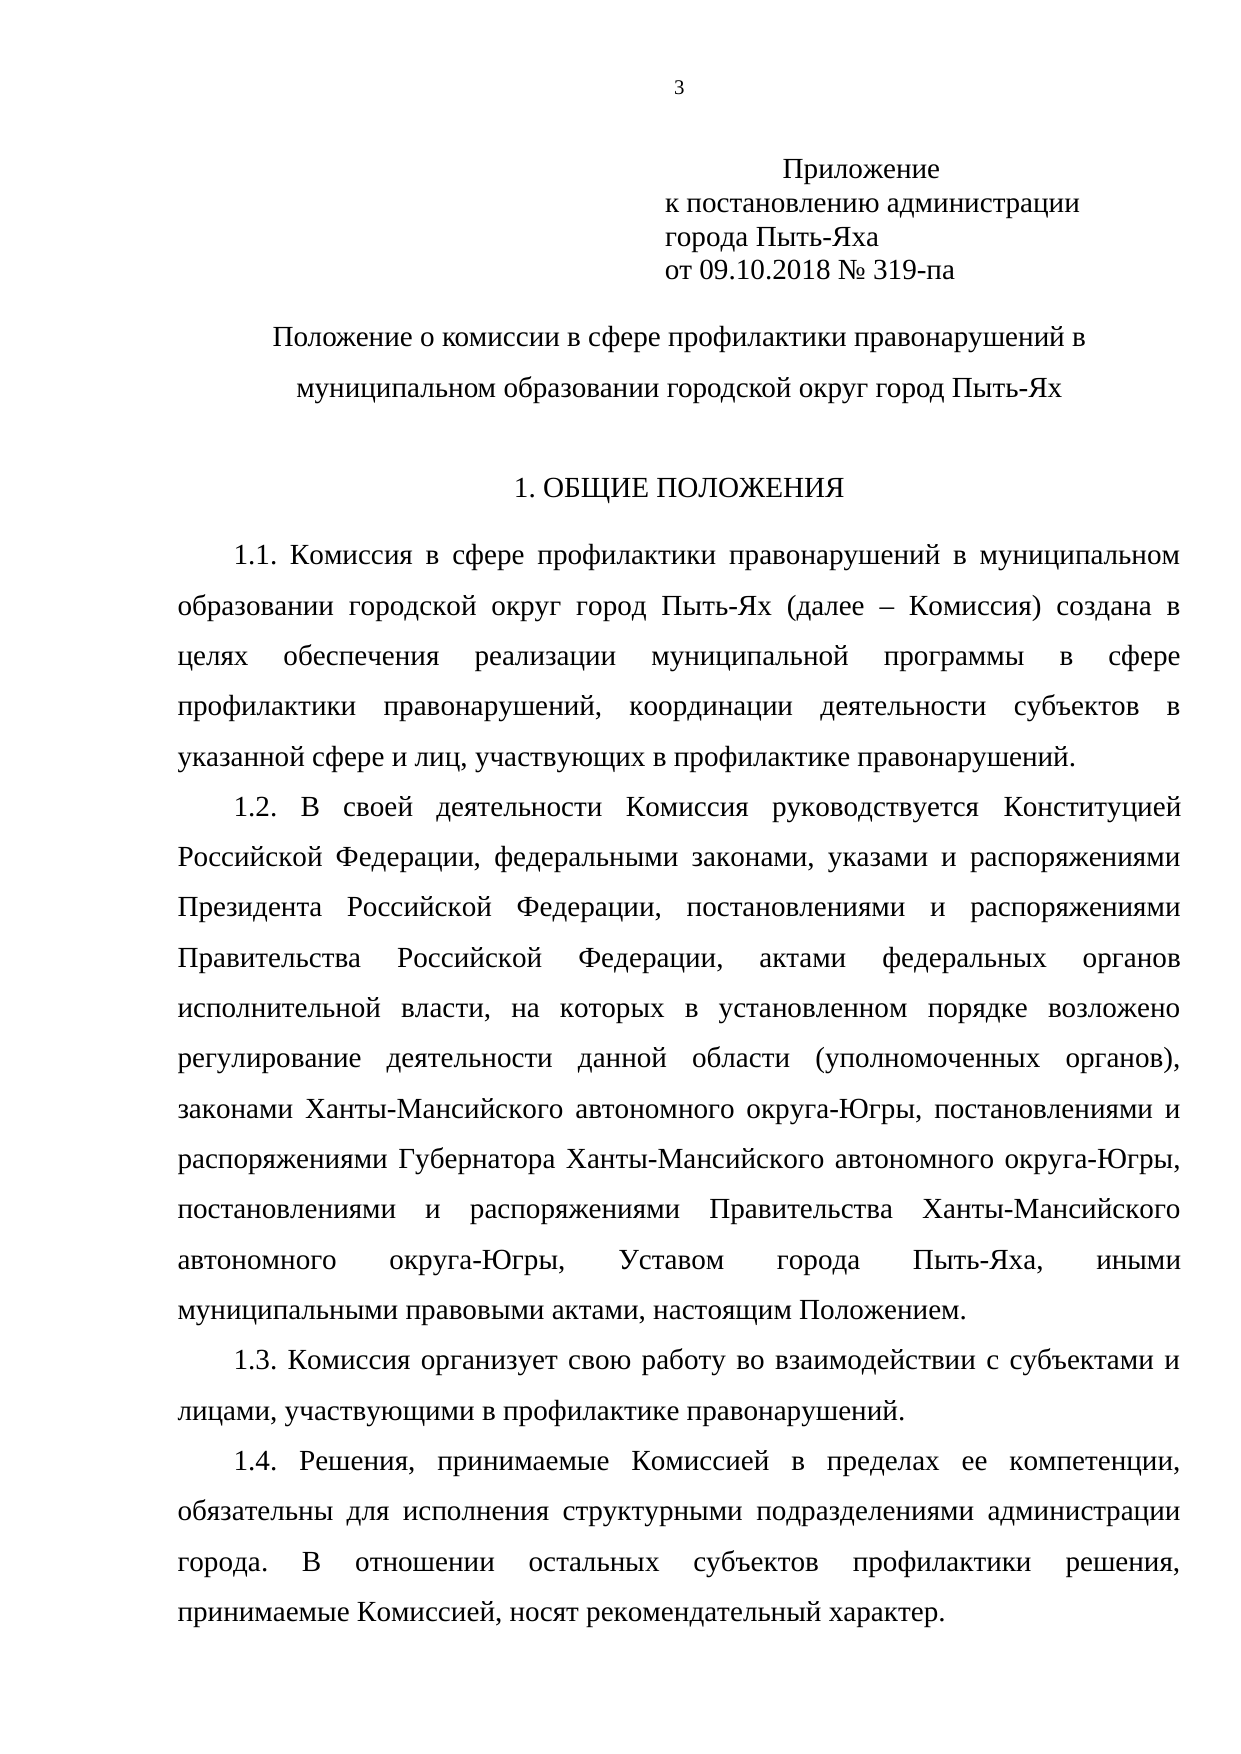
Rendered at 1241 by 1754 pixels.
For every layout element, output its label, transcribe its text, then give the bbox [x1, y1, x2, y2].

text 1. ОБЩИЕ ПОЛОЖЕНИЯ [177, 470, 1181, 504]
text 1.2. В своей деятельности Комиссия руководствуется Конституцией Российской Федерации, федеральными законами, указами и распоряжениями Президента Российской Федерации, постановлениями и распоряжениями Правительства Российской Федерации, актами федеральных органов исполнительной власти, на которых в установленном порядке возложено регулирование деятельности данной области (уполномоченных органов), законами Ханты-Мансийского автономного округа-Югры, постановлениями и распоряжениями Губернатора Ханты-Мансийского автономного округа-Югры, постановлениями и распоряжениями Правительства Ханты-Мансийского автономного округа-Югры, Уставом города Пыть-Яха, иными муниципальными правовыми актами, настоящим Положением. [177, 789, 1181, 1326]
text от 09.10.2018 № 319-па [664, 252, 1181, 286]
text Положение о комиссии в сфере профилактики правонарушений в муниципальном образовании городской округ город Пыть-Ях [177, 319, 1181, 403]
text 1.4. Решения, принимаемые Комиссией в пределах ее компетенции, обязательны для исполнения структурными подразделениями администрации города. В отношении остальных субъектов профилактики решения, принимаемые Комиссией, носят рекомендательный характер. [177, 1443, 1181, 1627]
text 1.3. Комиссия организует свою работу во взаимодействии с субъектами и лицами, участвующими в профилактике правонарушений. [177, 1342, 1181, 1426]
text 1.1. Комиссия в сфере профилактики правонарушений в муниципальном образовании городской округ город Пыть-Ях (далее – Комиссия) создана в целях обеспечения реализации муниципальной программы в сфере профилактики правонарушений, координации деятельности субъектов в указанной сфере и лиц, участвующих в профилактике правонарушений. [177, 537, 1181, 772]
text к постановлению администрации [665, 185, 1181, 219]
text Приложение [782, 152, 1181, 185]
text города Пыть-Яха [665, 219, 1181, 252]
